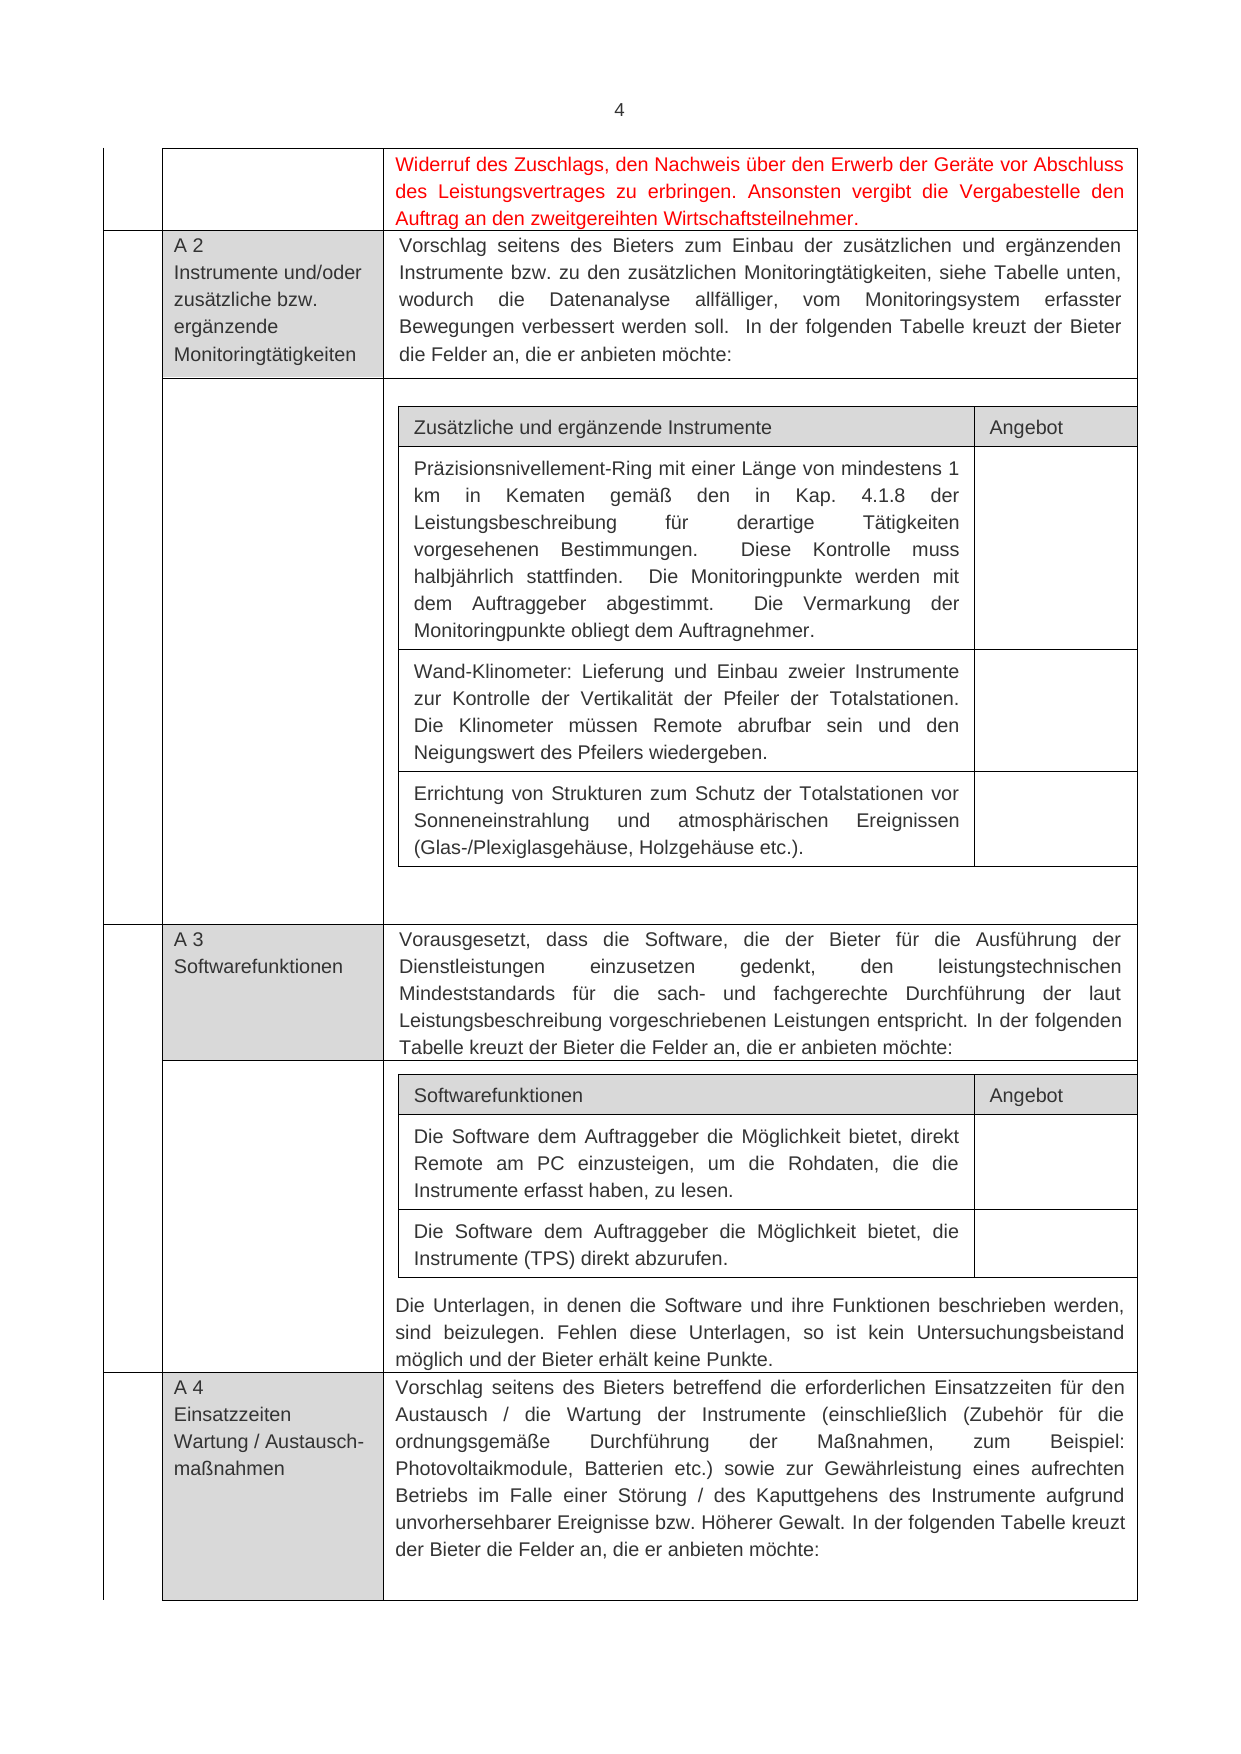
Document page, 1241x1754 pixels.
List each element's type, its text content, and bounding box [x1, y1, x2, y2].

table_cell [384, 149, 1137, 230]
table_cell [104, 925, 162, 1060]
table_cell [104, 148, 162, 230]
table_cell Vorausgesetzt, dass die Software, die der Bieter für die Ausführung der Dienstleistungen einzusetzen gedenkt, den leistungstechnischen Mindeststandards für die sach- und fachgerechte Durchführung der laut Leistungsbeschreibung vorgeschriebenen Leistungen entspricht. In der folgenden Tabelle kreuzt der Bieter die Felder an, die er anbieten möchte: [384, 925, 1137, 1060]
table_cell Vorschlag seitens des Bieters betreffend die erforderlichen Einsatzzeiten für den Austausch / die Wartung der Instrumente (einschließlich (Zubehör für die ordnungsgemäße Durchführung der Maßnahmen, zum Beispiel: Photovoltaikmodule, Batterien etc.) sowie zur Gewährleistung eines aufrechten Betriebs im Falle einer Störung / des Kaputtgehens des Instrumente aufgrund unvorhersehbarer Ereignisse bzw. Höherer Gewalt. In der folgenden Tabelle kreuzt der Bieter die Felder an, die er anbieten möchte: [384, 1373, 1137, 1600]
table_cell A 4 Einsatzzeiten Wartung / Austausch-maßnahmen [163, 1373, 383, 1600]
table_cell Die Unterlagen, in denen die Software und ihre Funktionen beschrieben werden, sind beizulegen. Fehlen diese Unterlagen, so ist kein Untersuchungsbeistand möglich und der Bieter erhält keine Punkte. [384, 1061, 1137, 1372]
table_cell A 2 Instrumente und/oder zusätzliche bzw. ergänzende Monitoringtätigkeiten [163, 231, 383, 377]
table_cell [104, 231, 162, 377]
table_cell [163, 1061, 383, 1372]
table_cell [384, 379, 1137, 924]
table_cell Vorschlag seitens des Bieters zum Einbau der zusätzlichen und ergänzenden Instrumente bzw. zu den zusätzlichen Monitoringtätigkeiten, siehe Tabelle unten, wodurch die Datenanalyse allfälliger, vom Monitoringsystem erfasster Bewegungen verbessert werden soll. In der folgenden Tabelle kreuzt der Bieter die Felder an, die er anbieten möchte: [384, 231, 1137, 377]
table_cell [163, 149, 383, 230]
table_cell [163, 379, 383, 924]
table_cell [104, 378, 162, 924]
table_cell A 3 Softwarefunktionen [163, 925, 383, 1060]
table_cell [104, 1060, 162, 1372]
table_cell [104, 1373, 162, 1600]
